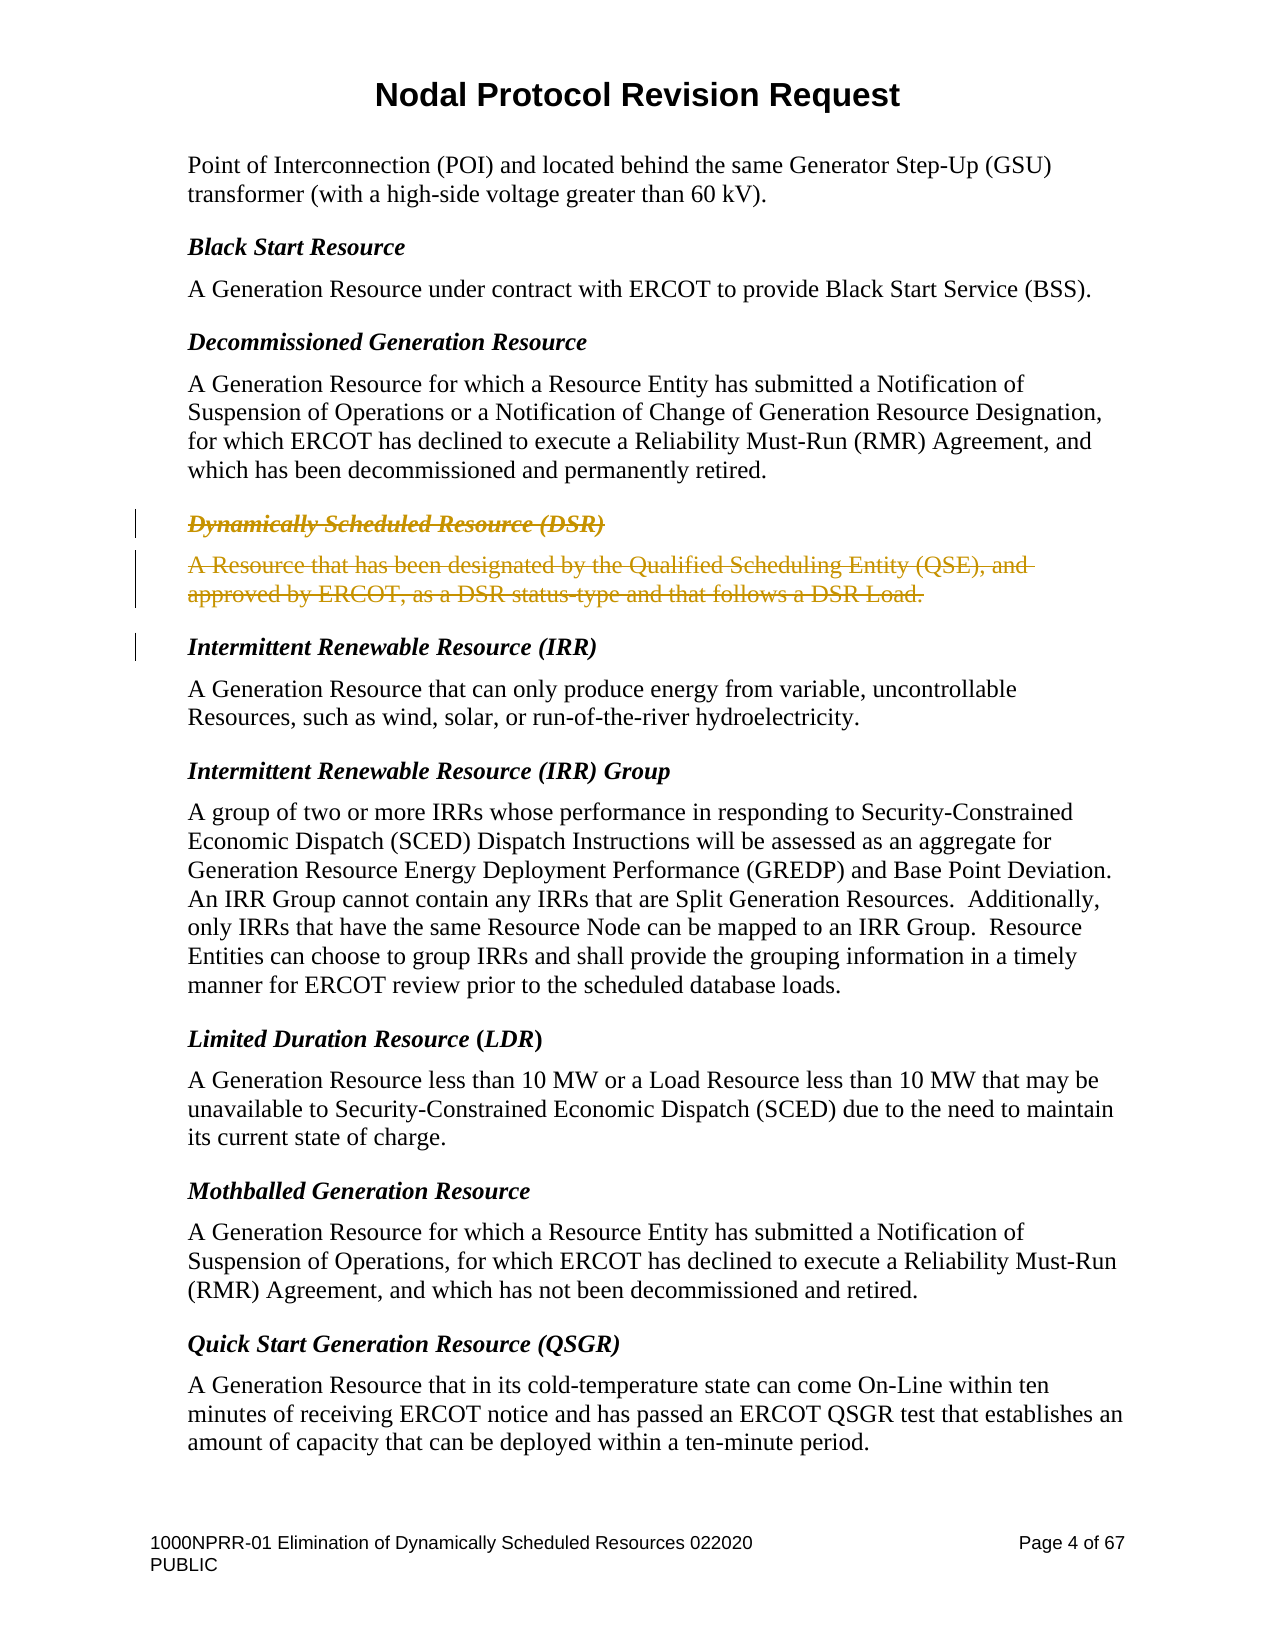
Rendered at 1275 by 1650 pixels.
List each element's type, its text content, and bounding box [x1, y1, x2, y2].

text Quick Start Generation Resource (QSGR) [187, 1329, 1125, 1357]
text A Generation Resource for which a Resource Entity has submitted a Notification of Suspension of Operations, for which ERCOT has declined to execute a Reliability Must-Run (RMR) Agreement, and which has not been decommissioned and retired. [187, 1217, 1125, 1304]
text A Generation Resource that in its cold-temperature state can come On-Line within ten minutes of receiving ERCOT notice and has passed an ERCOT QSGR test that establishes an amount of capacity that can be deployed within a ten-minute period. [187, 1370, 1125, 1456]
text Limited Duration Resource (LDR) [187, 1024, 1125, 1052]
text A Generation Resource under contract with ERCOT to provide Black Start Service (BSS). [150, 274, 1125, 302]
text Intermittent Renewable Resource (IRR) Group [187, 756, 1125, 785]
text Mothballed Generation Resource [187, 1176, 1125, 1205]
text A Generation Resource for which a Resource Entity has submitted a Notification of Suspension of Operations or a Notification of Change of Generation Resource Designation, for which ERCOT has declined to execute a Reliability Must-Run (RMR) Agreement, and which has been decommissioned and permanently retired. [187, 369, 1125, 484]
text A Generation Resource less than 10 MW or a Load Resource less than 10 MW that may be unavailable to Security-Constrained Economic Dispatch (SCED) due to the need to maintain its current state of charge. [187, 1065, 1125, 1151]
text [187, 150, 1125, 207]
text Intermittent Renewable Resource (IRR) [187, 632, 1125, 661]
text A group of two or more IRRs whose performance in responding to Security-Constrained Economic Dispatch (SCED) Dispatch Instructions will be assessed as an aggregate for Generation Resource Energy Deployment Performance (GREDP) and Base Point Deviation. An IRR Group cannot contain any IRRs that are Split Generation Resources. Additionally, only IRRs that have the same Resource Node can be mapped to an IRR Group. Resource Entities can choose to group IRRs and shall provide the grouping information in a timely manner for ERCOT review prior to the scheduled database loads. [187, 797, 1125, 999]
text Decommissioned Generation Resource [187, 327, 1125, 356]
text Black Start Resource [187, 232, 1125, 261]
text A Generation Resource that can only produce energy from variable, uncontrollable Resources, such as wind, solar, or run-of-the-river hydroelectricity. [187, 674, 1125, 731]
